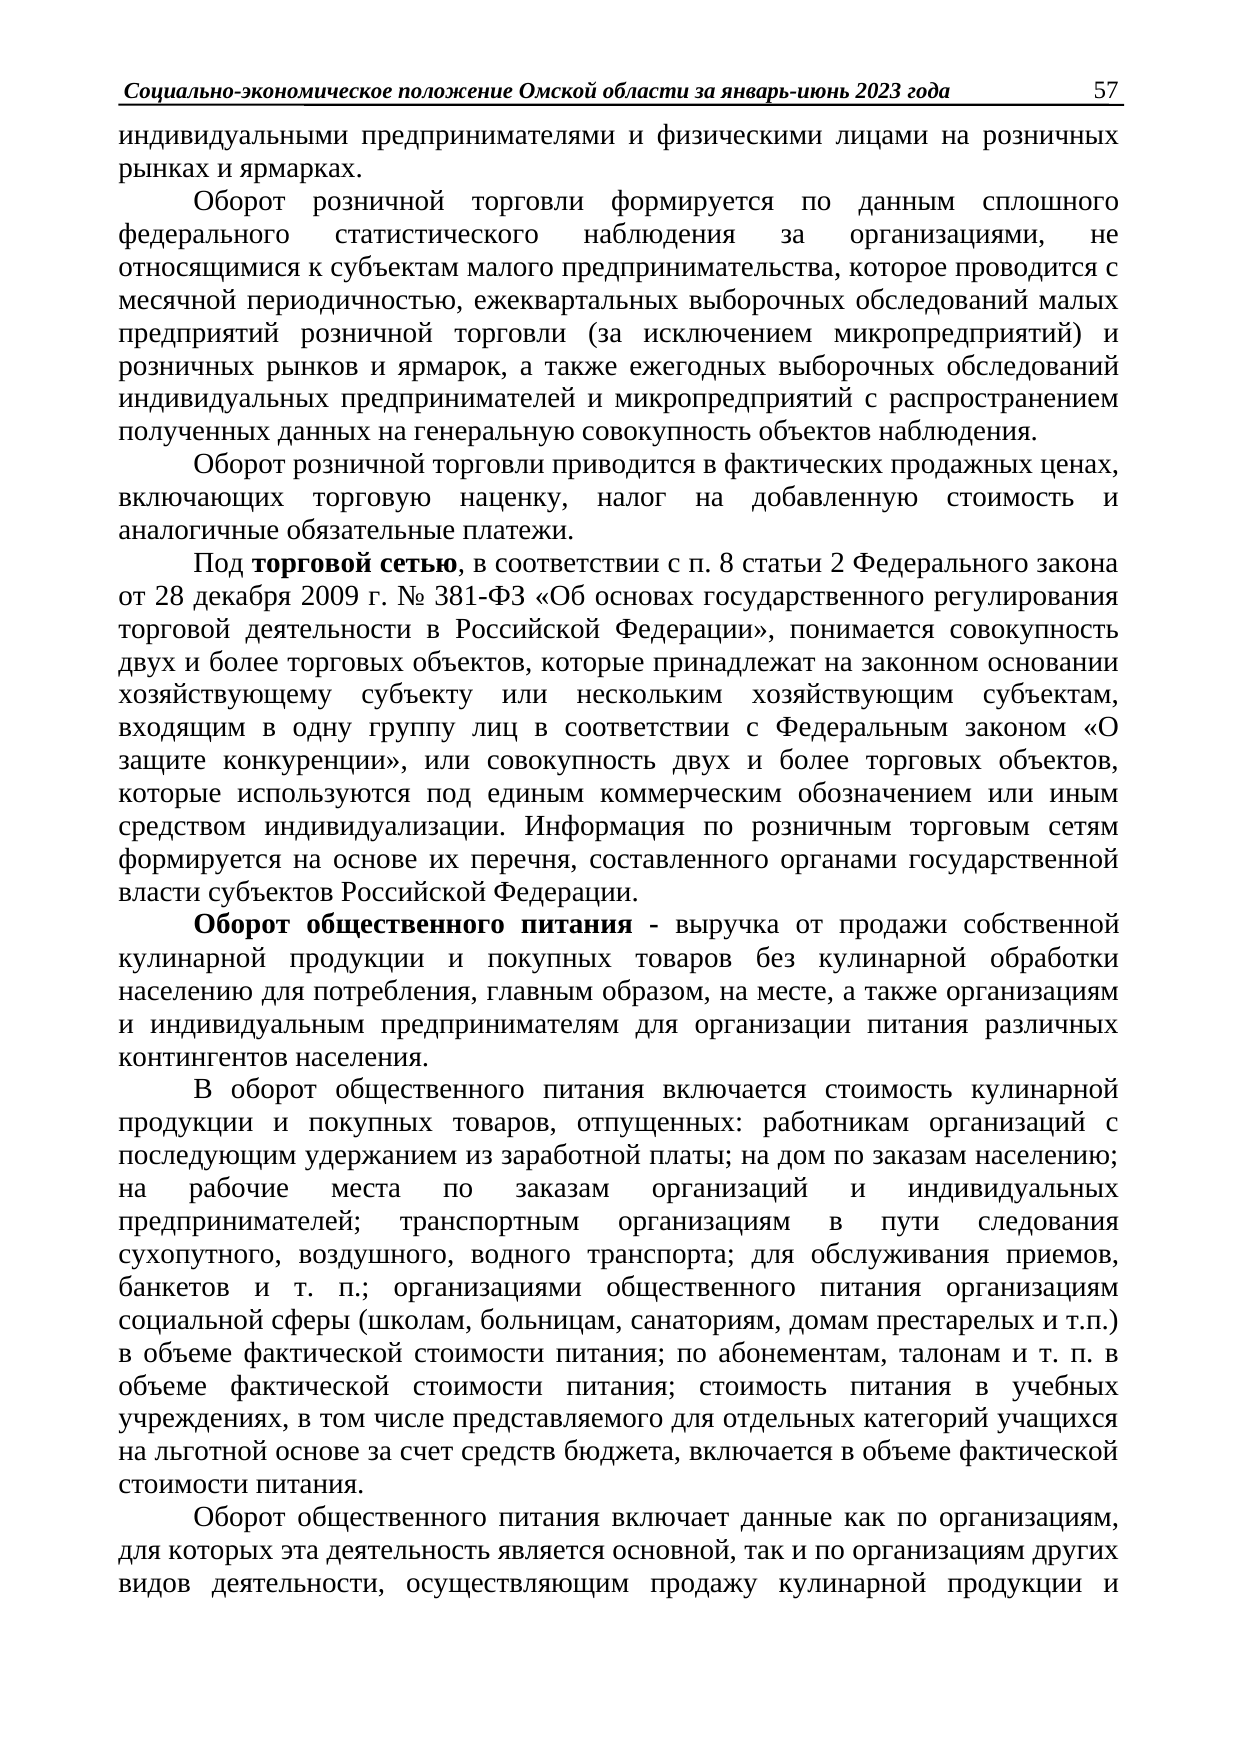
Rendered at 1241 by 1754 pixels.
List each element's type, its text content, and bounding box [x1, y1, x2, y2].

text В оборот общественного питания включается стоимость кулинарной продукции и покупных товаров, отпущенных: работникам организаций с последующим удержанием из заработной платы; на дом по заказам населению; на рабочие места по заказам организаций и индивидуальных предпринимателей; транспортным организациям в пути следования сухопутного, воздушного, водного транспорта; для обслуживания приемов, банкетов и т. п.; организациями общественного питания организациям социальной сферы (школам, больницам, санаториям, домам престарелых и т.п.) в объеме фактической стоимости питания; по абонементам, талонам и т. п. в объеме фактической стоимости питания; стоимость питания в учебных учреждениях, в том числе представляемого для отдельных категорий учащихся на льготной основе за счет средств бюджета, включается в объеме фактической стоимости питания. [118, 1072, 1120, 1500]
text Оборот розничной торговли формируется по данным сплошного федерального статистического наблюдения за организациями, не относящимися к субъектам малого предпринимательства, которое проводится с месячной периодичностью, ежеквартальных выборочных обследований малых предприятий розничной торговли (за исключением микропредприятий) и розничных рынков и ярмарок, а также ежегодных выборочных обследований индивидуальных предпринимателей и микропредприятий с распространением полученных данных на генеральную совокупность объектов наблюдения. [118, 184, 1120, 447]
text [118, 1500, 1120, 1599]
text Оборот общественного питания - выручка от продажи собственной кулинарной продукции и покупных товаров без кулинарной обработки населению для потребления, главным образом, на месте, а также организациям и индивидуальным предпринимателям для организации питания различных контингентов населения. [118, 908, 1120, 1072]
text Под торговой сетью, в соответствии с п. 8 статьи 2 Федерального закона от 28 декабря 2009 г. № 381-ФЗ «Об основах государственного регулирования торговой деятельности в Российской Федерации», понимается совокупность двух и более торговых объектов, которые принадлежат на законном основании хозяйствующему субъекту или нескольким хозяйствующим субъектам, входящим в одну группу лиц в соответствии с Федеральным законом «О защите конкуренции», или совокупность двух и более торговых объектов, которые используются под единым коммерческим обозначением или иным средством индивидуализации. Информация по розничным торговым сетям формируется на основе их перечня, составленного органами государственной власти субъектов Российской Федерации. [118, 546, 1120, 908]
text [118, 118, 1120, 184]
text Оборот розничной торговли приводится в фактических продажных ценах, включающих торговую наценку, налог на добавленную стоимость и аналогичные обязательные платежи. [118, 447, 1120, 546]
